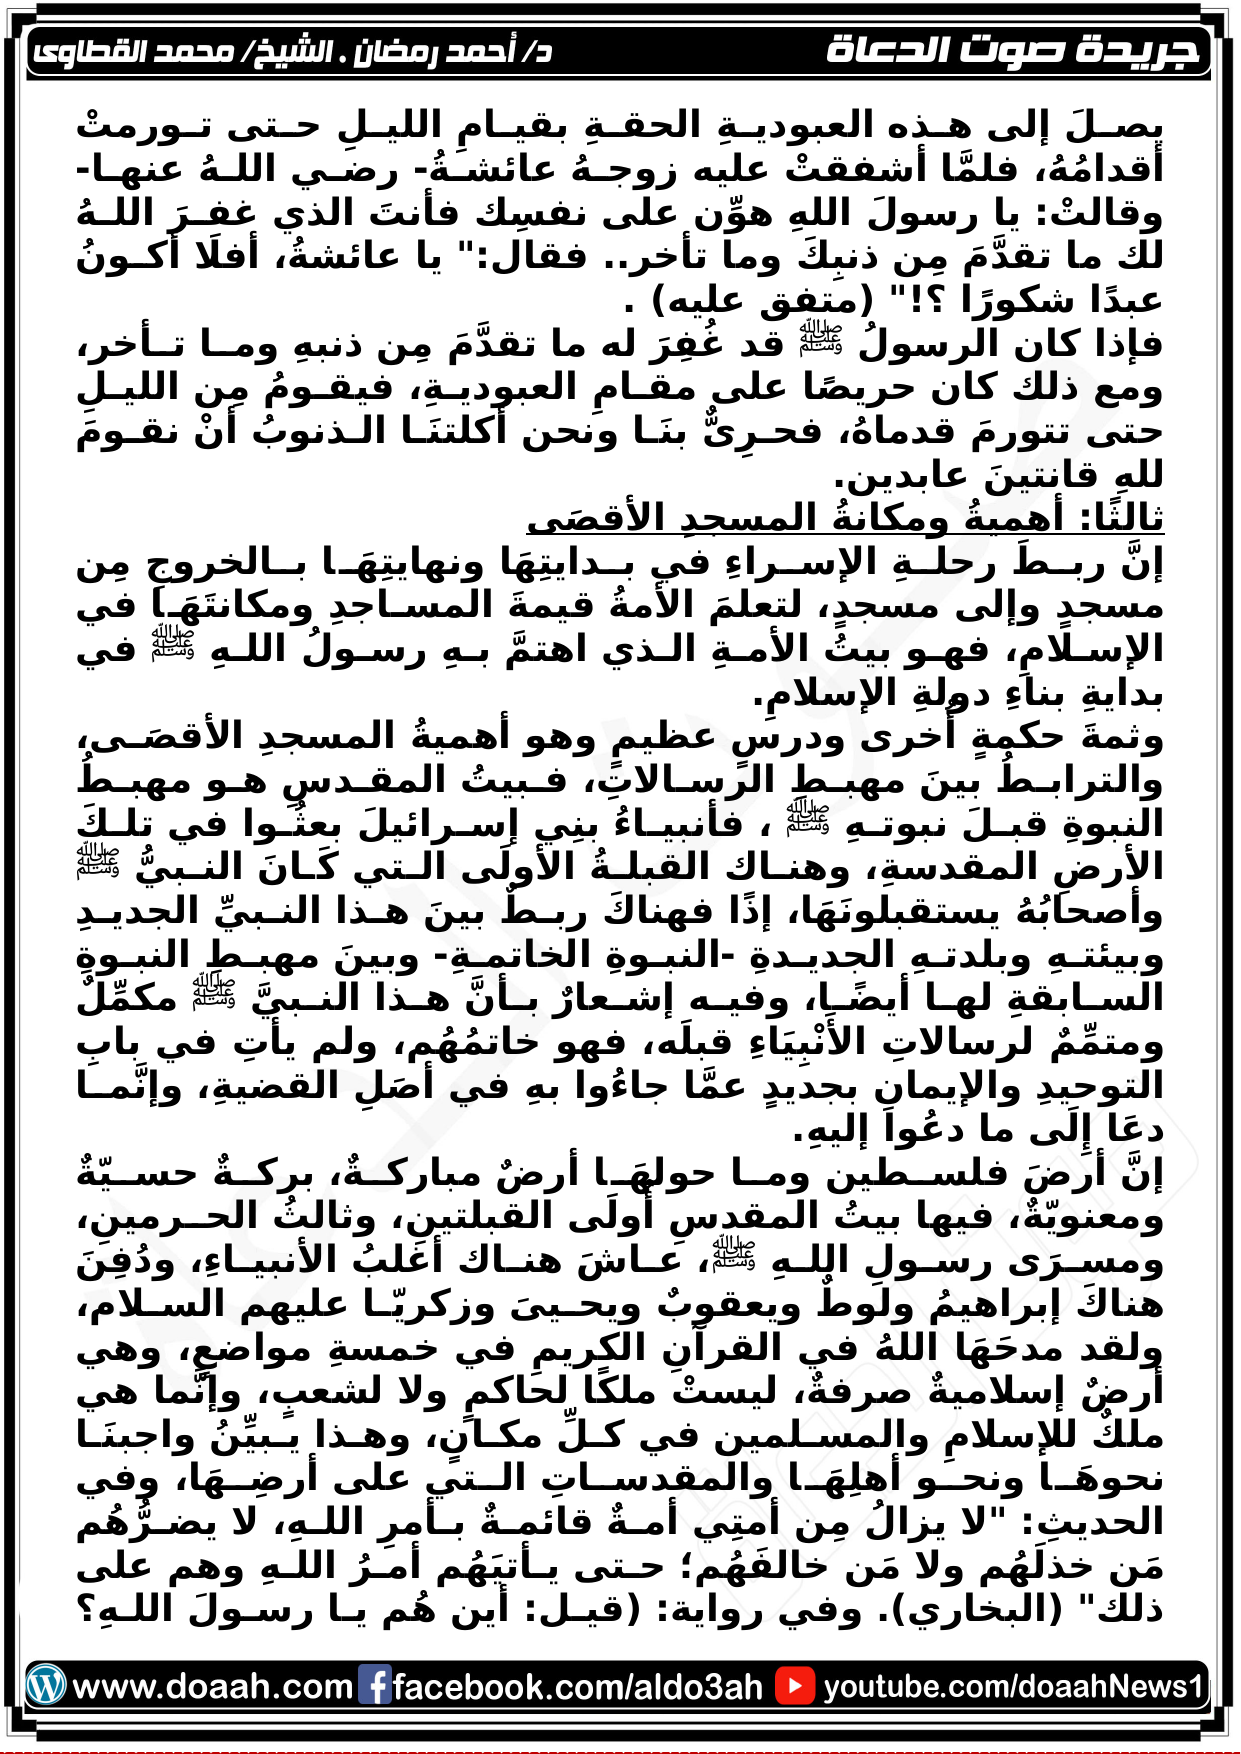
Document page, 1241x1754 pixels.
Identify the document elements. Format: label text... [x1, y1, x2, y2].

text وثمةَ حكمةٍ أُخرى ودرسٍ عظيمٍ وهو أهميةُ المسجدِ الأقصَى، والترابطُ بينَ مهبطِ الرسالاتِ، فبيتُ المقدسِ هو مهبطُ النبوةِ قبلَ نبوتهِ ﷺ ، فأنبياءُ بنِي إسرائيلَ بعثُوا في تلكَ الأرضِ المقدسةِ، وهناك القبلةُ الأولَى التي كَانَ النبيُّ ﷺ وأصحابُهُ يستقبلونَهَا، إذًا فهناكَ ربطٌ بينَ هذا النبيِّ الجديدِ وبيئتهِ وبلدتهِ الجديدةِ -النبوةِ الخاتمةِ- وبينَ مهبطِ النبوةِ السابقةِ لها أيضًا، وفيه إشعارٌ بأنَّ هذا النبيَّ ﷺ مكمِّلٌ ومتمِّمٌ لرسالاتِ الأَنْبِيَاءِ قبلَه، فهو خاتمُهُم، ولم يأتِ في بابِ التوحيدِ والإيمانِ بجديدٍ عمَّا جاءُوا بهِ في أصَلِ القضيةِ، وإنَّما دعَا إِلَى ما دعُوا إليهِ. [75, 714, 1165, 1151]
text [75, 103, 1165, 321]
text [75, 1151, 1165, 1631]
text إنَّ ربطَ رحلةِ الإسراءِ في بدايتِهَا ونهايتِهَا بالخروجِ مِن مسجدٍ وإلى مسجدٍ، لتعلمَ الأمةُ قيمةَ المساجدِ ومكانتَهَا في الإسلامِ، فهو بيتُ الأمةِ الذي اهتمَّ بهِ رسولُ اللهِ ﷺ في بدايةِ بناءِ دولةِ الإسلامِ. [75, 539, 1165, 714]
picture [0, 0, 1241, 1752]
text فإذا كان الرسولُ ﷺ قد غُفِرَ له ما تقدَّمَ مِن ذنبهِ وما تأخر، ومع ذلك كان حريصًا على مقامِ العبوديةِ، فيقومُ مِن الليلِ حتى تتورمَ قدماهُ، فحرِىٌّ بنَا ونحن أكلتنَا الذنوبُ أنْ نقومَ للهِ قانتينَ عابدين. [75, 321, 1165, 496]
text ثالثًا: أهميةُ ومكانةُ المسجدِ الأقصَى [75, 496, 1165, 539]
